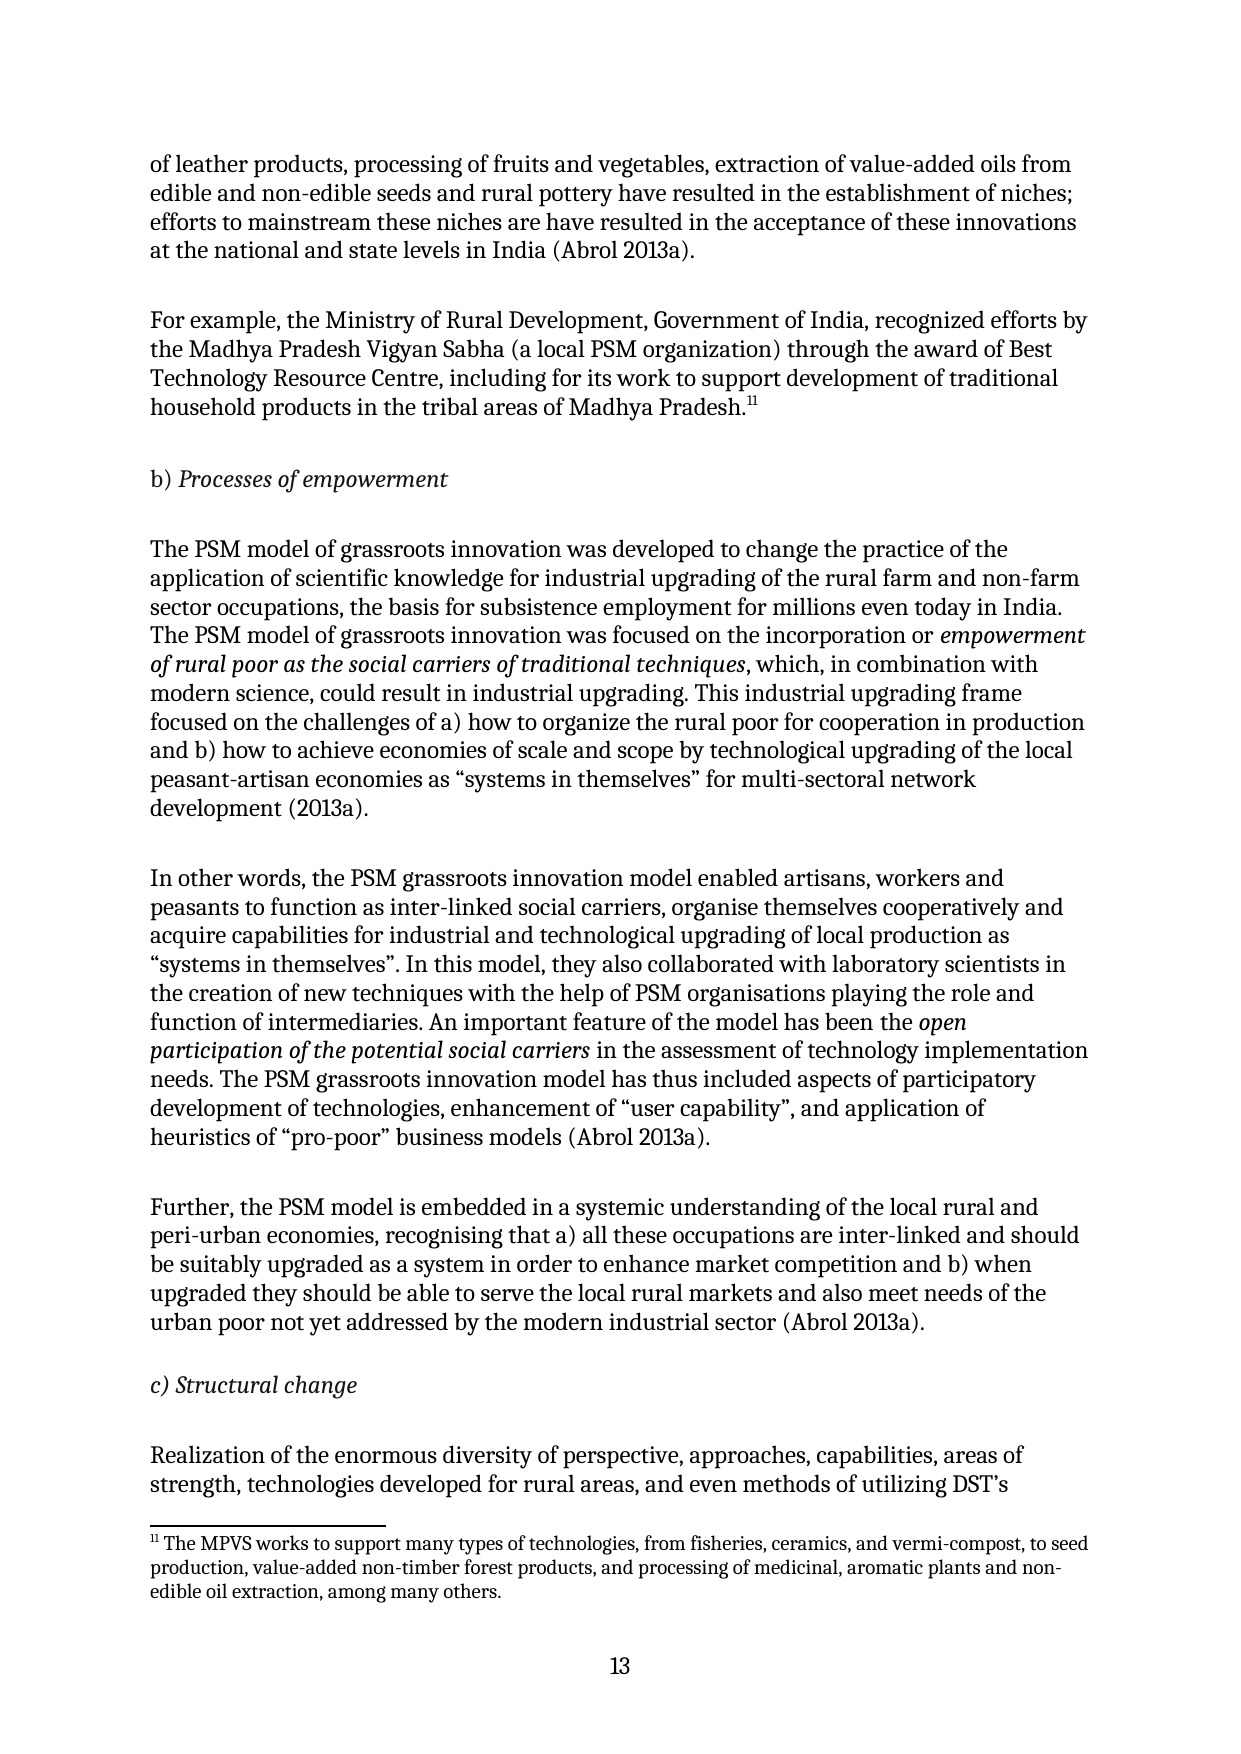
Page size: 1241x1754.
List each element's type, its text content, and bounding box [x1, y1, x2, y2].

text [150, 1441, 1090, 1499]
text c) Structural change [150, 1371, 1090, 1400]
text The PSM model of grassroots innovation was developed to change the practice of the application of scientific knowledge for industrial upgrading of the rural farm and non-farm sector occupations, the basis for subsistence employment for millions even today in India. The PSM model of grassroots innovation was focused on the incorporation or empowerment of rural poor as the social carriers of traditional techniques, which, in combination with modern science, could result in industrial upgrading. This industrial upgrading frame focused on the challenges of a) how to organize the rural poor for cooperation in production and b) how to achieve economies of scale and scope by technological upgrading of the local peasant-artisan economies as “systems in themselves” for multi-sectoral network development (2013a). [150, 535, 1090, 822]
text In other words, the PSM grassroots innovation model enabled artisans, workers and peasants to function as inter-linked social carriers, organise themselves cooperatively and acquire capabilities for industrial and technological upgrading of local production as “systems in themselves”. In this model, they also collaborated with laboratory scientists in the creation of new techniques with the help of PSM organisations playing the role and function of intermediaries. An important feature of the model has been the open participation of the potential social carriers in the assessment of technology implementation needs. The PSM grassroots innovation model has thus included aspects of participatory development of technologies, enhancement of “user capability”, and application of heuristics of “pro-poor” business models (Abrol 2013a). [150, 864, 1090, 1151]
text b) Processes of empowerment [150, 465, 1090, 494]
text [150, 150, 1090, 265]
text Further, the PSM model is embedded in a systemic understanding of the local rural and peri-urban economies, recognising that a) all these occupations are inter-linked and should be suitably upgraded as a system in order to enhance market competition and b) when upgraded they should be able to serve the local rural markets and also meet needs of the urban poor not yet addressed by the modern industrial sector (Abrol 2013a). [150, 1192, 1090, 1336]
text For example, the Ministry of Rural Development, Government of India, recognized efforts by the Madhya Pradesh Vigyan Sabha (a local PSM organization) through the award of Best Technology Resource Centre, including for its work to support development of traditional household products in the tribal areas of Madhya Pradesh. [150, 306, 1090, 421]
